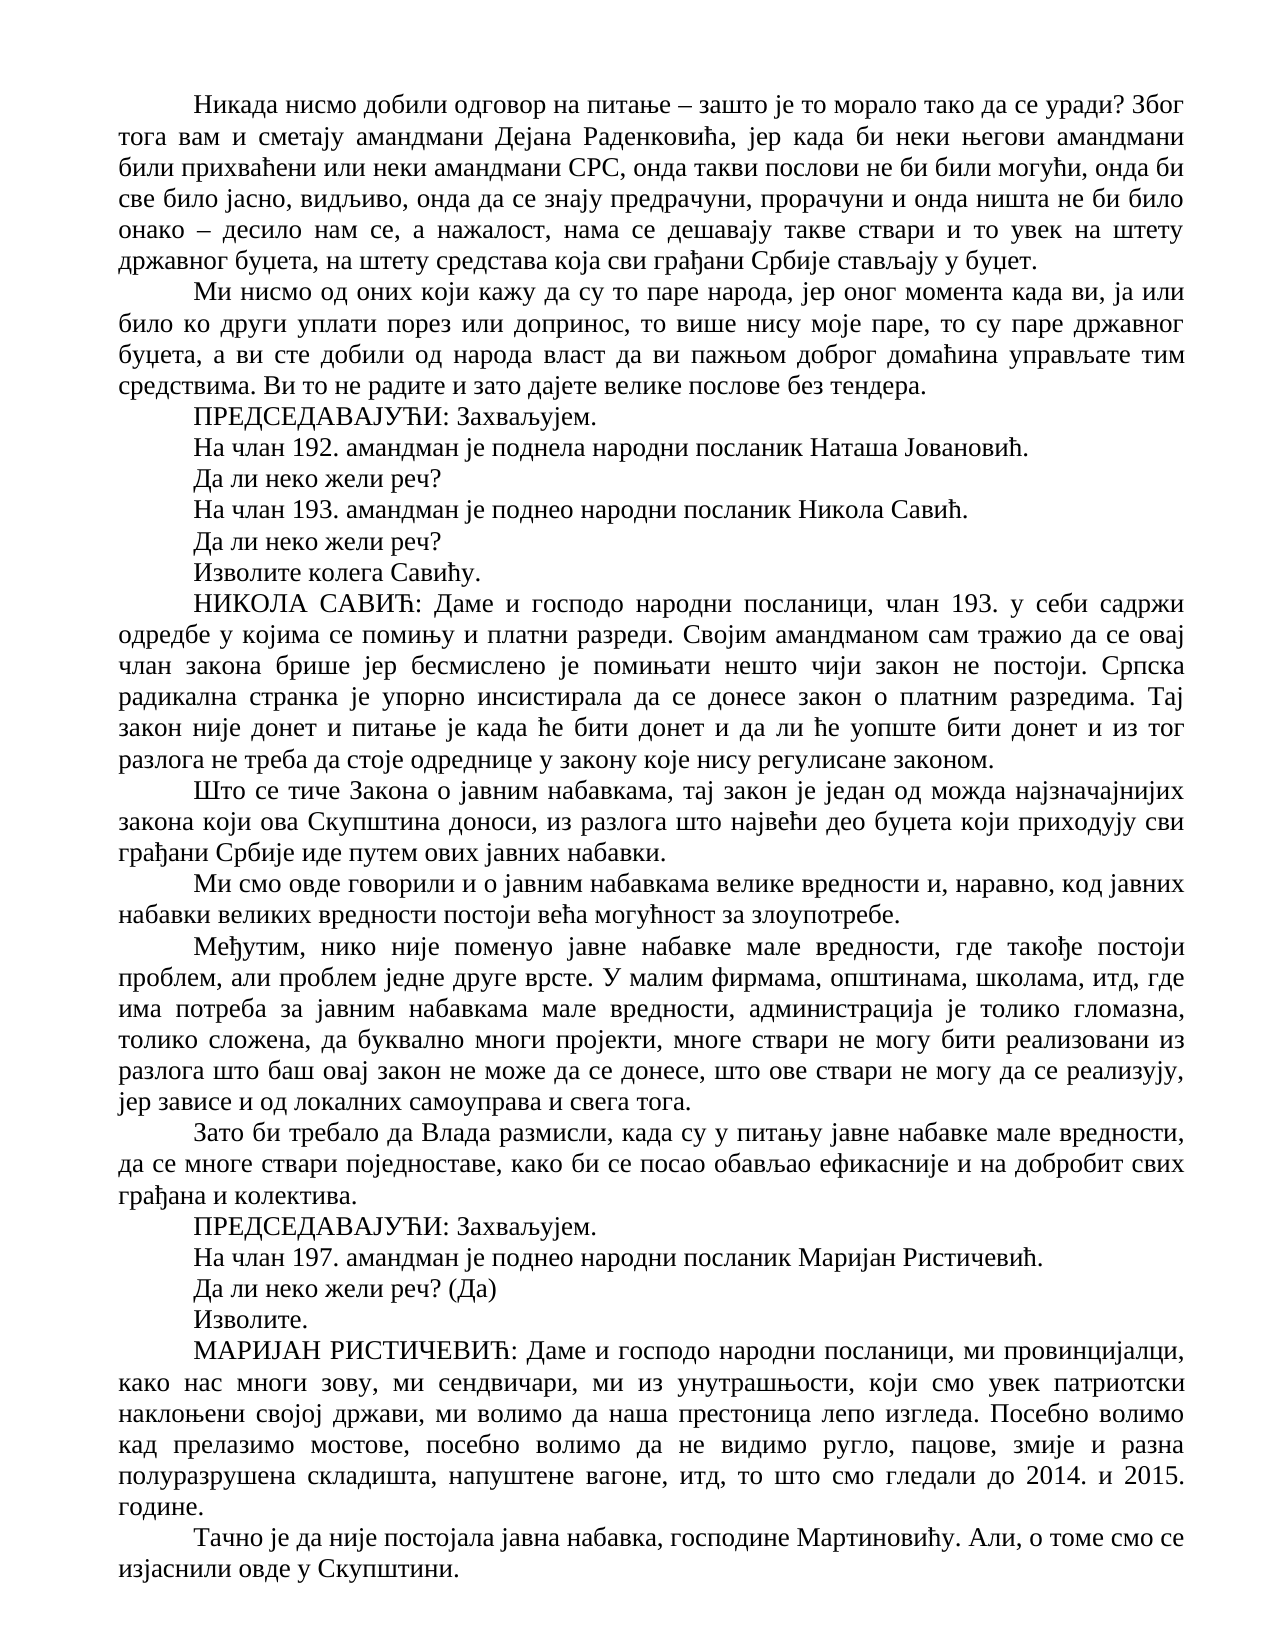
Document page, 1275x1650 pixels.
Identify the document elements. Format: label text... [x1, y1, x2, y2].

text Изволите. [118, 1303, 1186, 1334]
text Међутим, нико није поменуо јавне набавке мале вредности, где такође постоји проблем, али проблем једне друге врсте. У малим фирмама, општинама, школама, итд, где има потреба за јавним набавкама мале вредности, администрација је толико гломазна, толико сложена, да буквално многи пројекти, многе ствари не могу бити реализовани из разлога што баш овај закон не може да се донесе, што ове ствари не могу да се реализују, јер зависе и од локалних самоуправа и свега тога. [118, 929, 1186, 1116]
text Никада нисмо добили одговор на питање – зашто је то морало тако да се уради? Због тога вам и сметају амандмани Дејана Раденковића, јер када би неки његови амандмани били прихваћени или неки амандмани СРС, онда такви послови не би били могући, онда би све било јасно, видљиво, онда да се знају предрачуни, прорачуни и онда ништа не би било онако – десило нам се, а нажалост, нама се дешавају такве ствари и то увек на штету државног буџета, на штету средстава која сви грађани Србије стављају у буџет. [118, 89, 1186, 276]
text МАРИЈАН РИСТИЧЕВИЋ: Даме и господо народни посланици, ми провинцијалци, како нас многи зову, ми сендвичари, ми из унутрашњости, који смо увек патриотски наклоњени својој држави, ми волимо да наша престоница лепо изгледа. Посебно волимо кад прелазимо мостове, посебно волимо да не видимо ругло, пацове, змије и разна полуразрушена складишта, напуштене вагоне, итд, то што смо гледали до 2014. и 2015. године. [118, 1334, 1186, 1521]
text Да ли неко жели реч? (Да) [118, 1272, 1186, 1303]
text ПРЕДСЕДАВАЈУЋИ: Захваљујем. [118, 400, 1186, 431]
text Ми нисмо од оних који кажу да су то паре народа, јер оног момента када ви, ја или било ко други уплати порез или допринос, то више нису моје паре, то су паре државног буџета, а ви сте добили од народа власт да ви пажњом доброг домаћина управљате тим средствима. Ви то не радите и зато дајете велике послове без тендера. [118, 276, 1186, 400]
text ПРЕДСЕДАВАЈУЋИ: Захваљујем. [118, 1210, 1186, 1241]
text НИКОЛА САВИЋ: Даме и господо народни посланици, члан 193. у себи садржи одредбе у којима се помињу и платни разреди. Својим амандманом сам тражио да се овај члан закона брише јер бесмислено је помињати нешто чији закон не постоји. Српска радикална странка је упорно инсистирала да се донесе закон о платним разредима. Тај закон није донет и питање је када ће бити донет и да ли ће уопште бити донет и из тог разлога не треба да стоје одреднице у закону које нису регулисане законом. [118, 587, 1186, 774]
text Ми смо овде говорили и о јавним набавкама велике вредности и, наравно, код јавних набавки великих вредности постоји већа могућност за злоупотребе. [118, 867, 1186, 929]
text Изволите колега Савићу. [118, 556, 1186, 587]
text Да ли неко жели реч? [118, 525, 1186, 556]
text Да ли неко жели реч? [118, 462, 1186, 493]
text На члан 193. амандман је поднео народни посланик Никола Савић. [118, 493, 1186, 525]
text На члан 192. амандман је поднела народни посланик Наташа Јовановић. [118, 431, 1186, 462]
text Тачно је да није постојала јавна набавка, господине Мартиновићу. Али, о томе смо се изјаснили овде у Скупштини. [118, 1521, 1186, 1584]
text На члан 197. амандман је поднео народни посланик Маријан Ристичевић. [118, 1241, 1186, 1272]
text Што се тиче Закона о јавним набавкама, тај закон је један од можда најзначајнијих закона који ова Скупштина доноси, из разлога што највећи део буџета који приходују сви грађани Србије иде путем ових јавних набавки. [118, 774, 1186, 867]
text Зато би требало да Влада размисли, када су у питању јавне набавке мале вредности, да се многе ствари поједноставе, како би се посао обављао ефикасније и на добробит свих грађана и колектива. [118, 1116, 1186, 1210]
